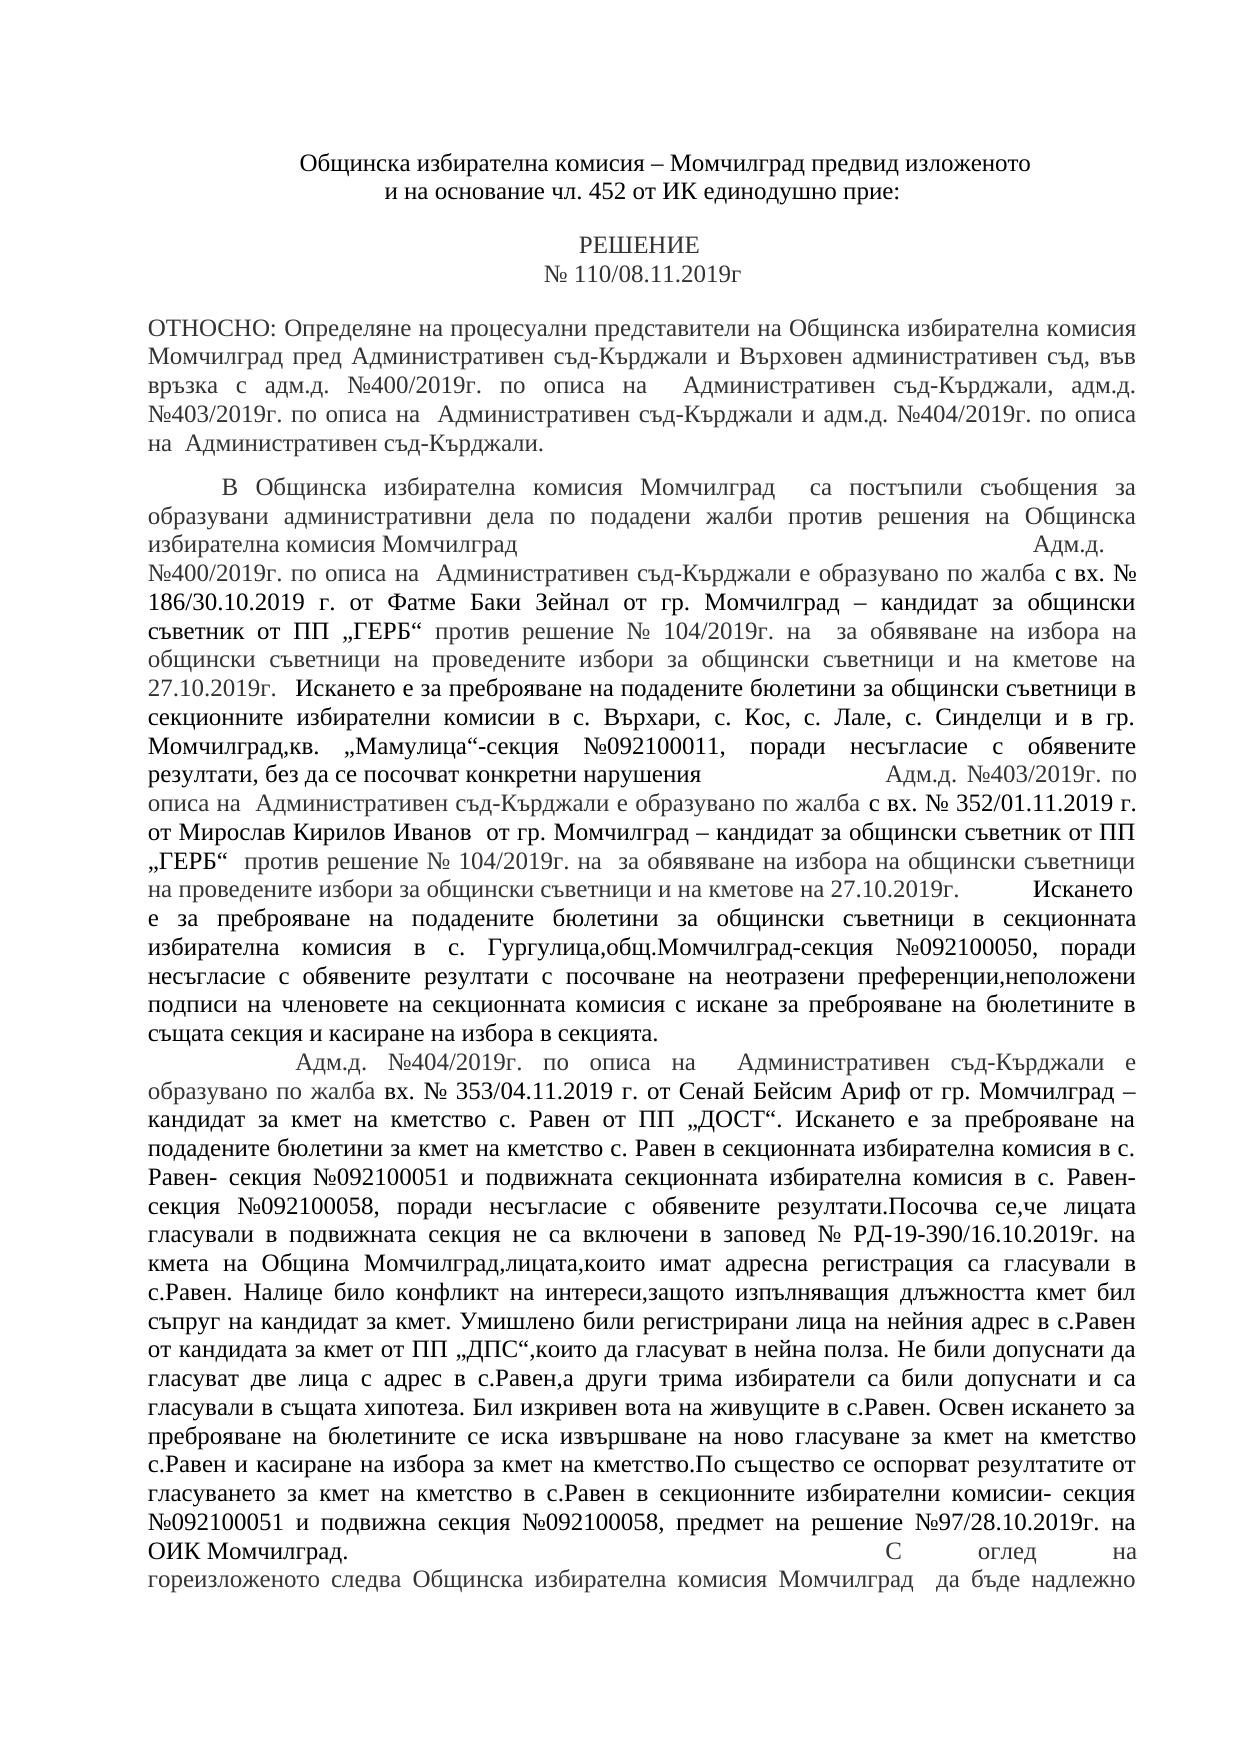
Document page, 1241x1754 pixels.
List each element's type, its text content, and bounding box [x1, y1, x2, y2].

text Общинска избирателна комисия – Момчилград предвид изложеното и на основание чл. 452 от ИК единодушно прие: [249, 148, 1035, 205]
text РЕШЕНИЕ № 110/08.11.2019г [249, 230, 1035, 288]
text ОТНОСНО: Определяне на процесуални представители на Общинска избирателна комисия Момчилград пред Административен съд-Кърджали и Върховен административен съд, във връзка с адм.д. №400/2019г. по описа на Административен съд-Кърджали, адм.д. №403/2019г. по описа на Административен съд-Кърджали и адм.д. №404/2019г. по описа на Административен съд-Кърджали. [148, 313, 1137, 456]
